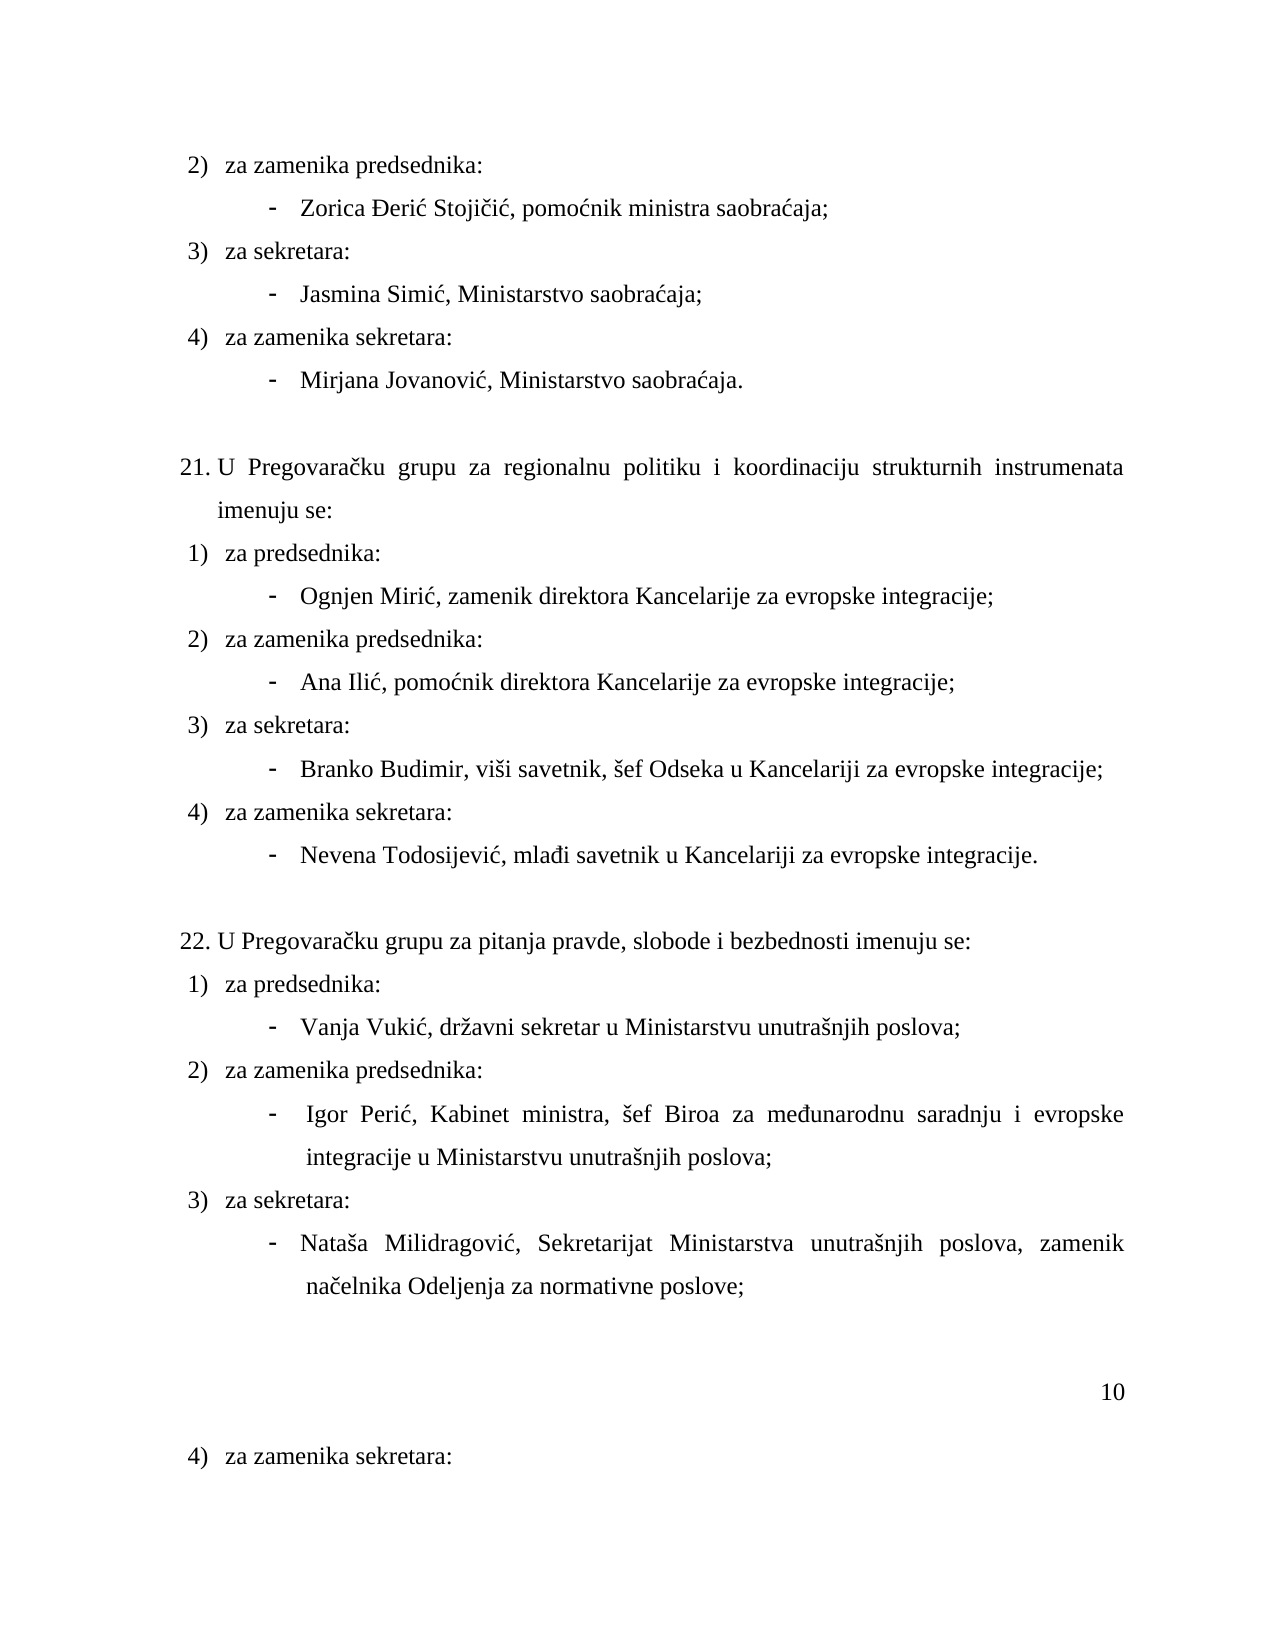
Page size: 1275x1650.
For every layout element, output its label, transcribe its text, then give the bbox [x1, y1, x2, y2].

list U Pregovaračku grupu za pitanja pravde, slobode i bezbednosti imenuju se: [179, 926, 1125, 955]
list za predsednika: [187, 969, 1125, 998]
list za zamenika sekretara: [187, 797, 1125, 826]
list Igor Perić, Kabinet ministra, šef Biroa za međunarodnu saradnju i evropske integracije u Ministarstvu unutrašnjih poslova; [268, 1099, 1125, 1171]
list za zamenika predsednika: [187, 150, 1125, 179]
list za zamenika predsednika: [187, 624, 1125, 653]
list Ognjen Mirić, zamenik direktora Kancelarije za evropske integracije; [268, 581, 1125, 610]
list Mirjana Jovanović, Ministarstvo saobraćaja. [268, 366, 1125, 394]
list Jasmina Simić, Ministarstvo saobraćaja; [268, 279, 1125, 308]
list za predsednika: [187, 538, 1125, 567]
list za sekretara: [187, 1185, 1125, 1214]
list za zamenika sekretara: [187, 322, 1125, 351]
list Vanja Vukić, državni sekretar u Ministarstvu unutrašnjih poslova; [268, 1012, 1125, 1041]
list U Pregovaračku grupu za regionalnu politiku i koordinaciju strukturnih instrumenata imenuju se: [179, 452, 1125, 524]
list za sekretara: [187, 711, 1125, 739]
list Nevena Todosijević, mlađi savetnik u Kancelariji za evropske integracije. [268, 840, 1125, 869]
list Zorica Đerić Stojičić, pomoćnik ministra saobraćaja; [268, 193, 1125, 222]
list za zamenika sekretara: [187, 1441, 1125, 1470]
list za zamenika predsednika: [187, 1056, 1125, 1084]
list Branko Budimir, viši savetnik, šef Odseka u Kancelariji za evropske integracije; [268, 754, 1125, 782]
list za sekretara: [187, 236, 1125, 265]
list Ana Ilić, pomoćnik direktora Kancelarije za evropske integracije; [268, 667, 1125, 696]
text 10 [150, 1377, 1125, 1406]
list Nataša Milidragović, Sekretarijat Ministarstva unutrašnjih poslova, zamenik načelnika Odeljenja za normativne poslove; [268, 1228, 1125, 1300]
